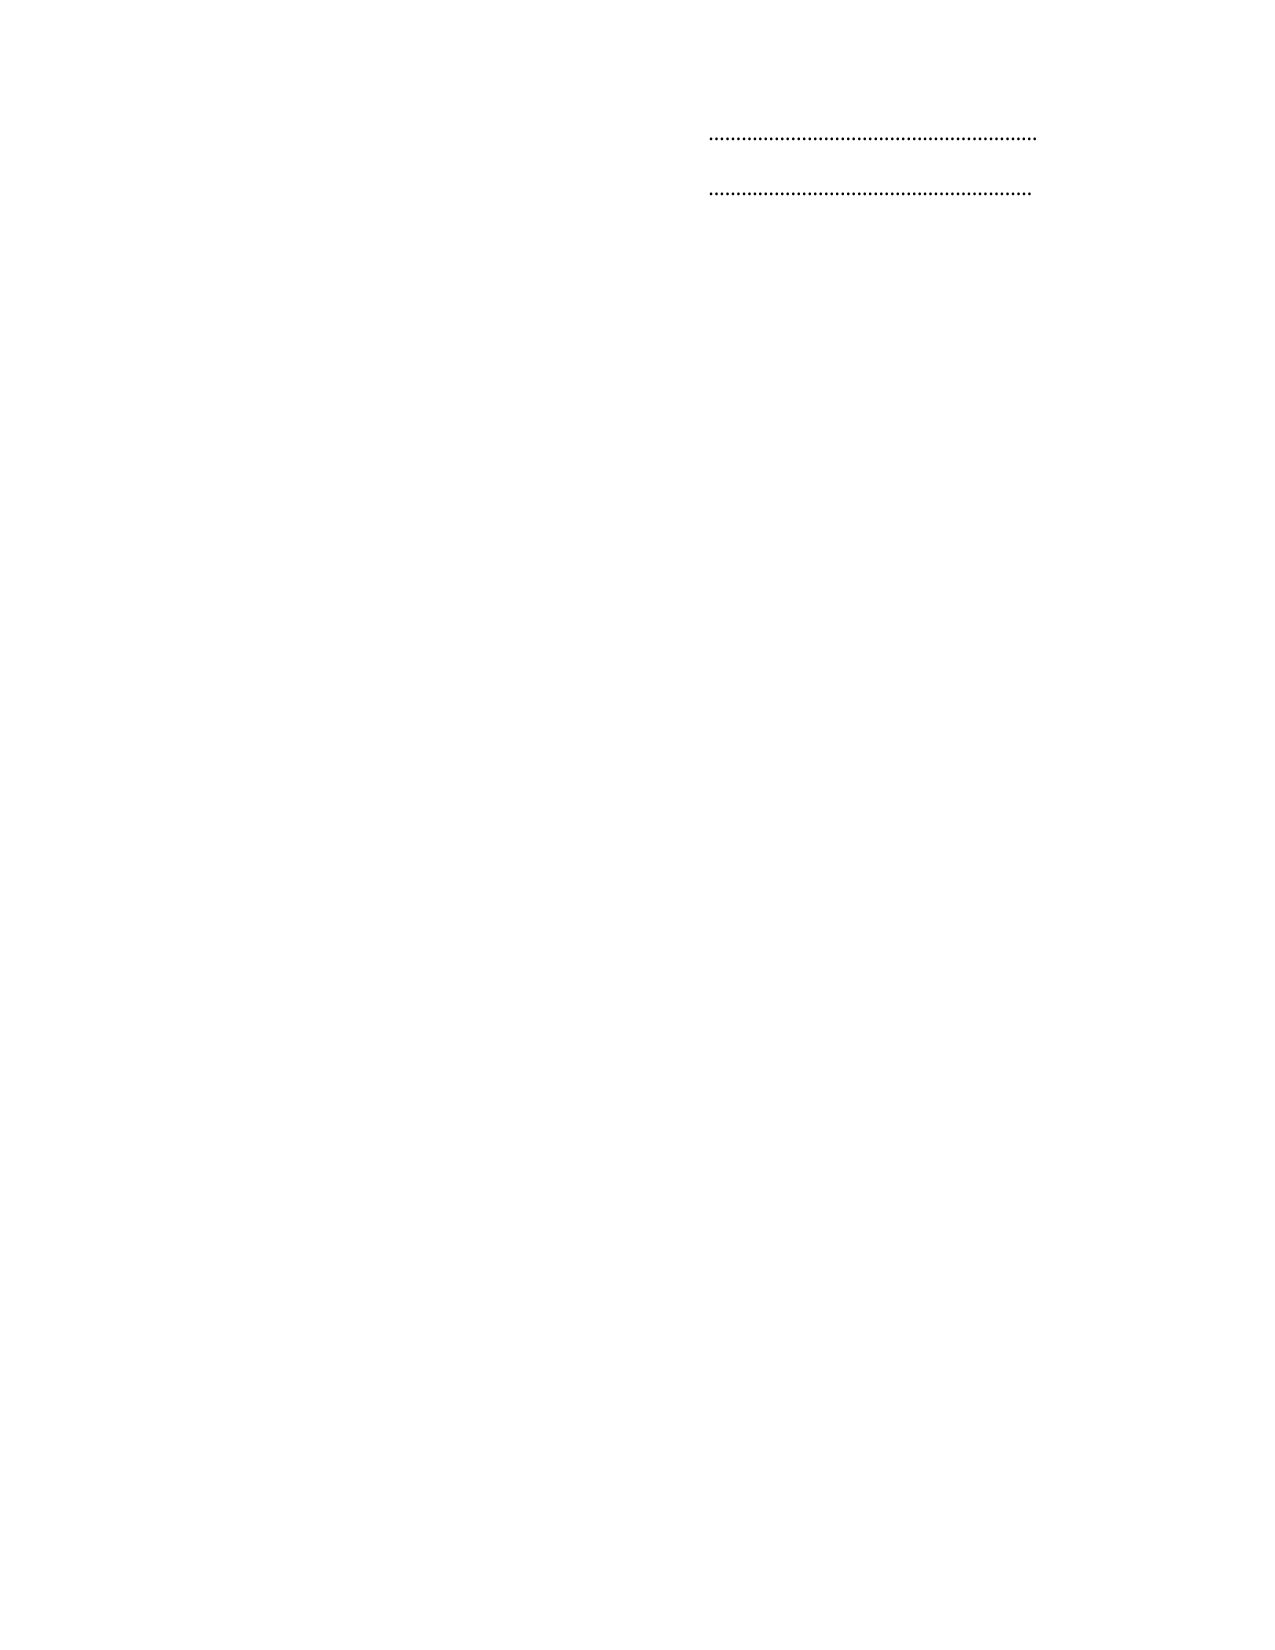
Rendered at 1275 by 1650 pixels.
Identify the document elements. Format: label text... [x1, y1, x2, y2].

text …………………………………………………… [664, 118, 1157, 147]
text ………………………………………………..… [664, 173, 1157, 202]
